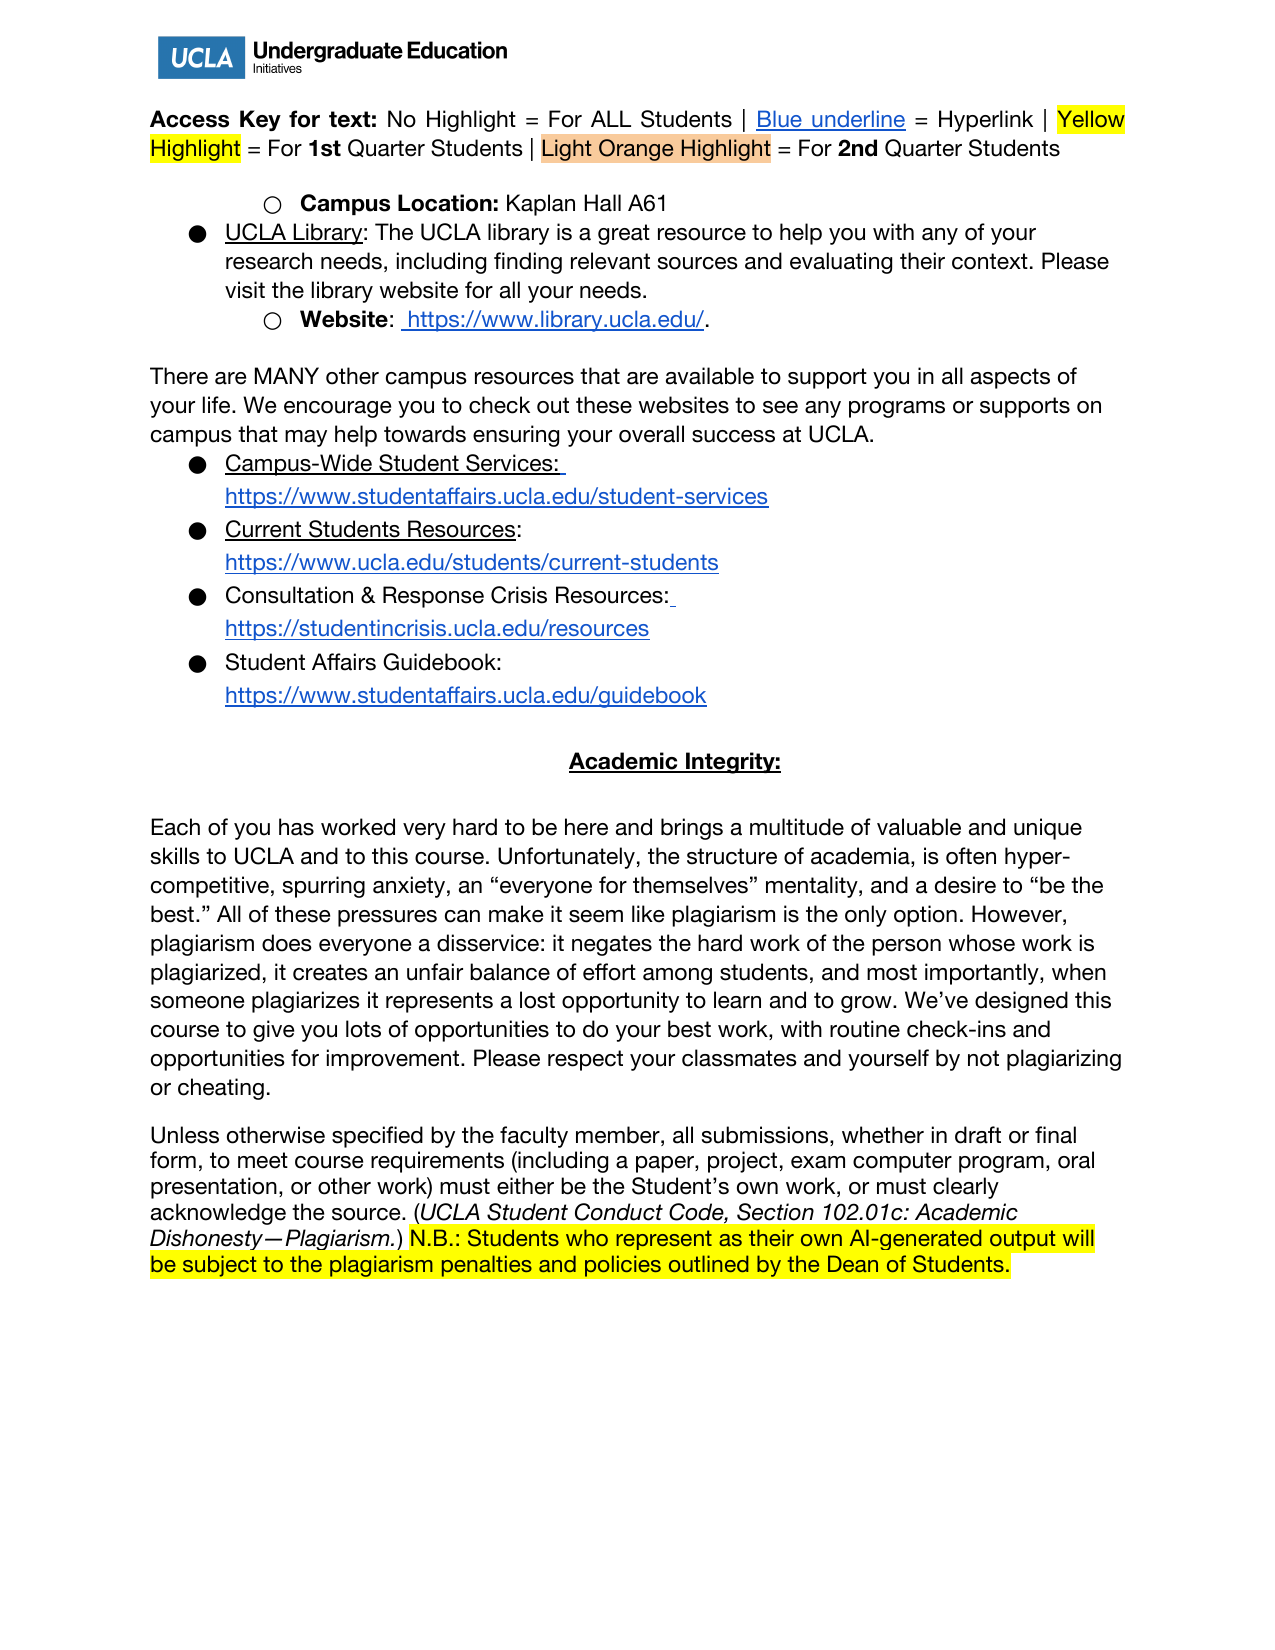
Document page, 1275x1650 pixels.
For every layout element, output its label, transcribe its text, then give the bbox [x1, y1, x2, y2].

list Consultation & Response Crisis Resources: https://studentincrisis.ucla.edu/resources [187, 581, 882, 643]
list Current Students Resources: https://www.ucla.edu/students/current-students [187, 515, 882, 577]
text Academic Integrity: [225, 747, 1125, 776]
list Student Affairs Guidebook: https://www.studentaffairs.ucla.edu/guidebook [187, 648, 882, 710]
text Unless otherwise specified by the faculty member, all submissions, whether in draft or final form, to meet course requirements (including a paper, project, exam computer program, oral presentation, or other work) must either be the Student’s own work, or must clearly acknowledge the source. (UCLA Student Conduct Code, Section 102.01c: Academic Dishonesty—Plagiarism.) N.B.: Students who represent as their own AI-generated output will be subject to the plagiarism penalties and policies outlined by the Dean of Students. [150, 1123, 1125, 1279]
text There are MANY other campus resources that are available to support you in all aspects of your life. We encourage you to check out these websites to see any programs or supports on campus that may help towards ensuring your overall success at UCLA. [150, 362, 1125, 449]
list Campus Location: Kaplan Hall A61 [262, 189, 1125, 218]
list Campus-Wide Student Services: https://www.studentaffairs.ucla.edu/student-services [187, 449, 882, 511]
picture [139, 18, 525, 98]
list UCLA Library: The UCLA library is a great resource to help you with any of your research needs, including finding relevant sources and evaluating their context. Please visit the library website for all your needs. [187, 218, 1125, 305]
text Each of you has worked very hard to be here and brings a multitude of valuable and unique skills to UCLA and to this course. Unfortunately, the structure of academia, is often hyper-competitive, spurring anxiety, an “everyone for themselves” mentality, and a desire to “be the best.” All of these pressures can make it seem like plagiarism is the only option. However, plagiarism does everyone a disservice: it negates the hard work of the person whose work is plagiarized, it creates an unfair balance of effort among students, and most importantly, when someone plagiarizes it represents a lost opportunity to learn and to grow. We’ve designed this course to give you lots of opportunities to do your best work, with routine check-ins and opportunities for improvement. Please respect your classmates and yourself by not plagiarizing or cheating. [150, 813, 1125, 1102]
list Website: https://www.library.ucla.edu/. [262, 305, 1125, 333]
